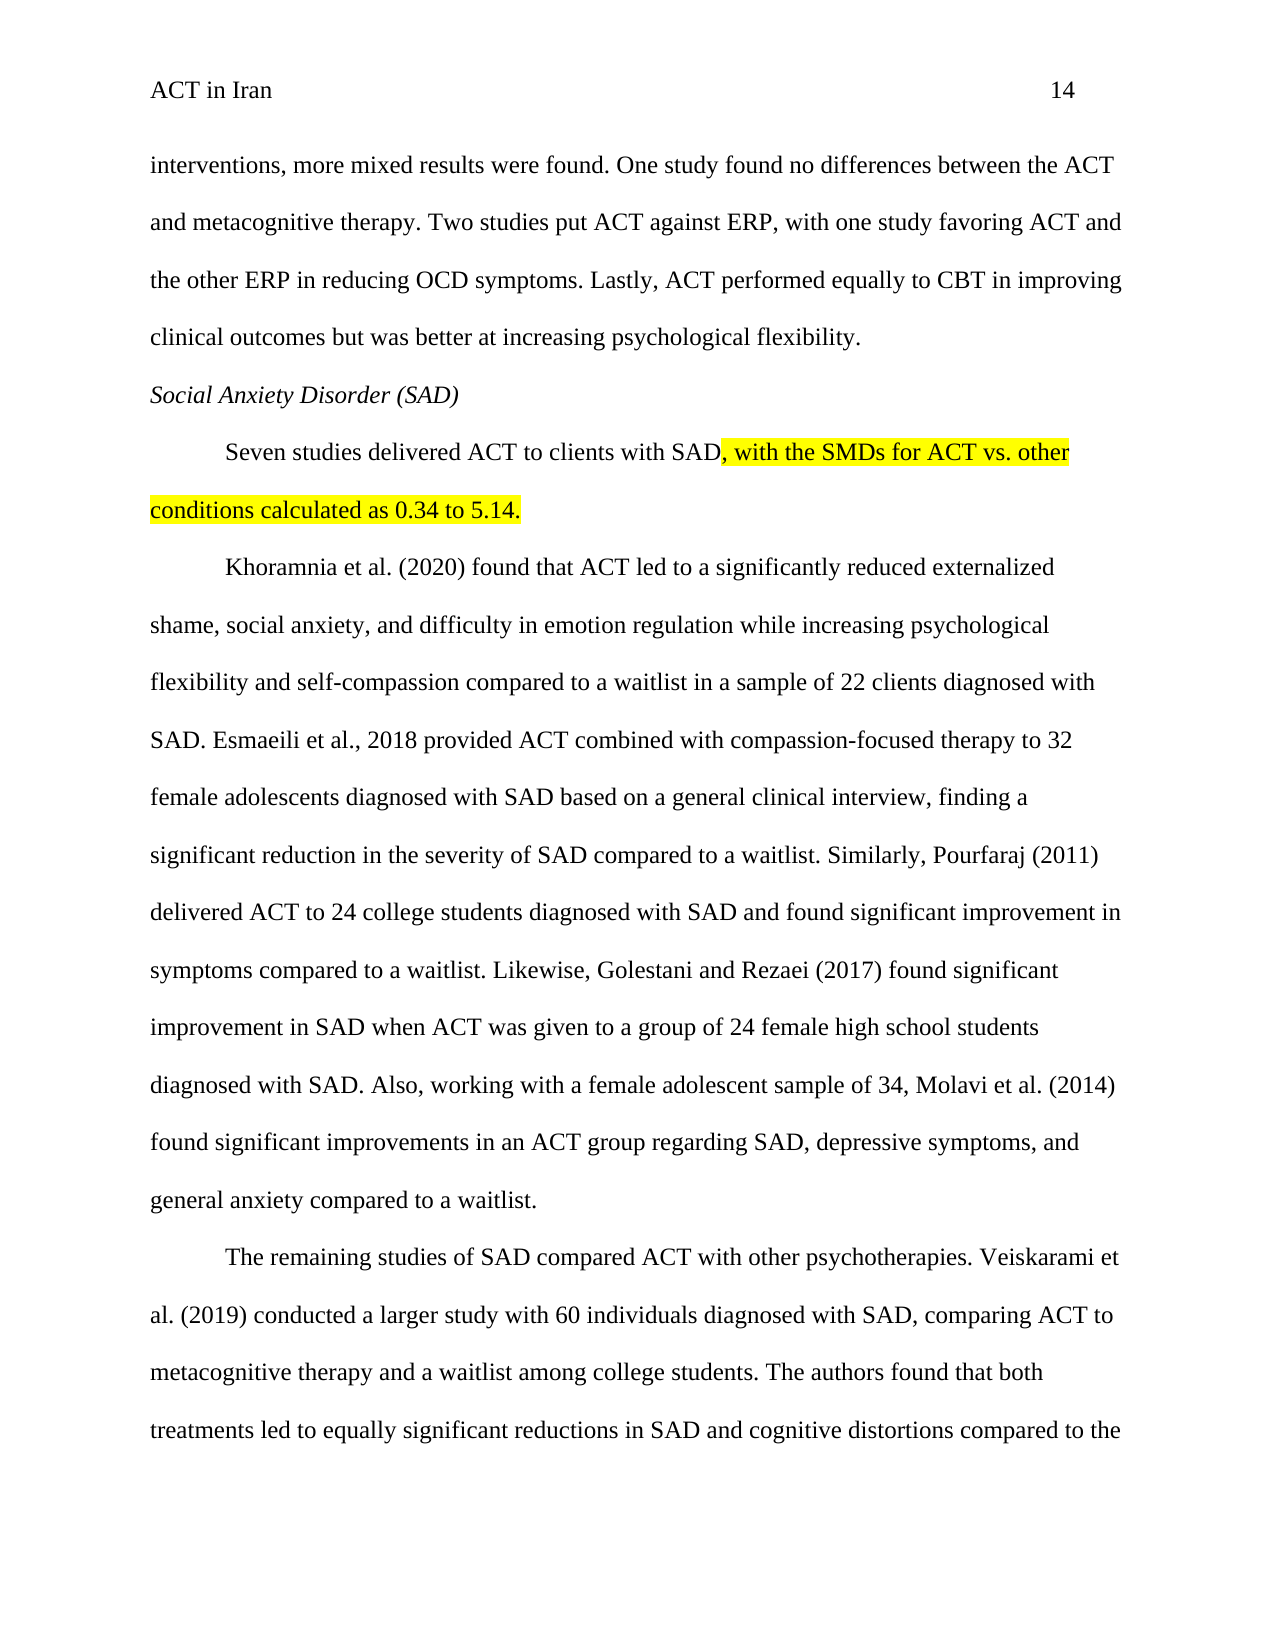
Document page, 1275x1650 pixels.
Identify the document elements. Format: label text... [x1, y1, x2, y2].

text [150, 150, 1125, 351]
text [150, 1242, 1125, 1444]
text Social Anxiety Disorder (SAD) [150, 380, 1125, 409]
text Khoramnia et al. (2020) found that ACT led to a significantly reduced externalized shame, social anxiety, and difficulty in emotion regulation while increasing psychological flexibility and self-compassion compared to a waitlist in a sample of 22 clients diagnosed with SAD. Esmaeili et al., 2018 provided ACT combined with compassion-focused therapy to 32 female adolescents diagnosed with SAD based on a general clinical interview, finding a significant reduction in the severity of SAD compared to a waitlist. Similarly, Pourfaraj (2011) delivered ACT to 24 college students diagnosed with SAD and found significant improvement in symptoms compared to a waitlist. Likewise, Golestani and Rezaei (2017) found significant improvement in SAD when ACT was given to a group of 24 female high school students diagnosed with SAD. Also, working with a female adolescent sample of 34, Molavi et al. (2014) found significant improvements in an ACT group regarding SAD, depressive symptoms, and general anxiety compared to a waitlist. [150, 552, 1125, 1214]
text Seven studies delivered ACT to clients with SAD, with the SMDs for ACT vs. other conditions calculated as 0.34 to 5.14. [150, 437, 1125, 524]
